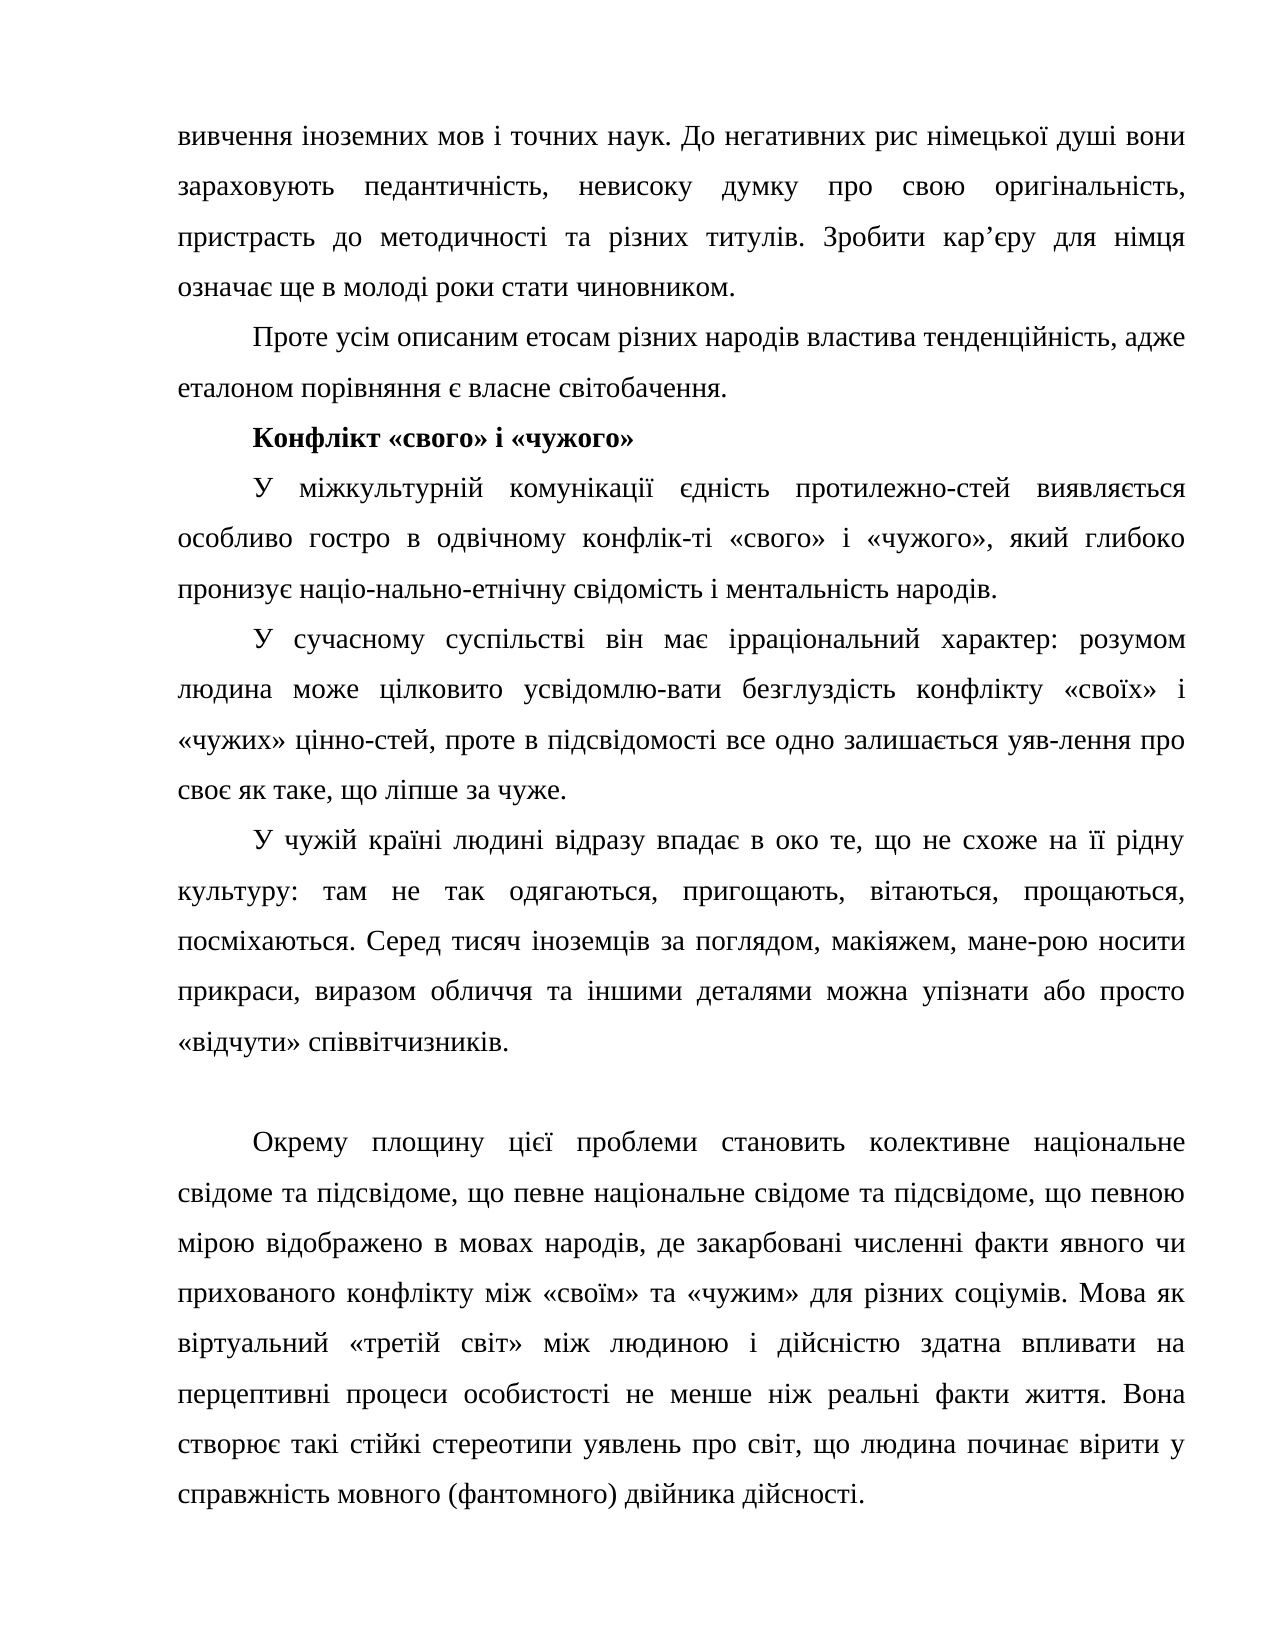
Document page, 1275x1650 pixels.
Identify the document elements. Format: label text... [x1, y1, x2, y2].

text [177, 118, 1186, 303]
text Проте усім описаним етосам різних народів властива тенденційність, адже еталоном порівняння є власне світобачення. [177, 319, 1186, 403]
text Окрему площину цієї проблеми становить колективне національне свідоме та підсвідоме, що певне національне свідоме та підсвідоме, що певною мірою відображено в мовах народів, де закарбовані численні факти явного чи прихованого конфлікту між «своїм» та «чужим» для різних соціумів. Мова як віртуальний «третій світ» між людиною і дійсністю здатна впливати на перцептивні процеси особистості не менше ніж реальні факти життя. Вона створює такі стійкі стереотипи уявлень про світ, що людина починає вірити у справжність мовного (фантомного) двійника дійсності. [177, 1124, 1186, 1510]
text У сучасному суспільстві він має ірраціональний характер: розумом людина може цілковито усвідомлю-вати безглуздість конфлікту «своїх» і «чужих» цінно-стей, проте в підсвідомості все одно залишається уяв-лення про своє як таке, що ліпше за чуже. [177, 621, 1186, 806]
text Конфлікт «свого» і «чужого» [177, 420, 1186, 453]
text У міжкультурній комунікації єдність протилежно-стей виявляється особливо гостро в одвічному конфлік-ті «свого» і «чужого», який глибоко пронизує націо-нально-етнічну свідомість і ментальність народів. [177, 470, 1186, 604]
text У чужій країні людині відразу впадає в око те, що не схоже на її рідну культуру: там не так одягаються, пригощають, вітаються, прощаються, посміхаються. Серед тисяч іноземців за поглядом, макіяжем, мане-рою носити прикраси, виразом обличчя та іншими деталями можна упізнати або просто «відчути» співвітчизників. [177, 822, 1186, 1057]
